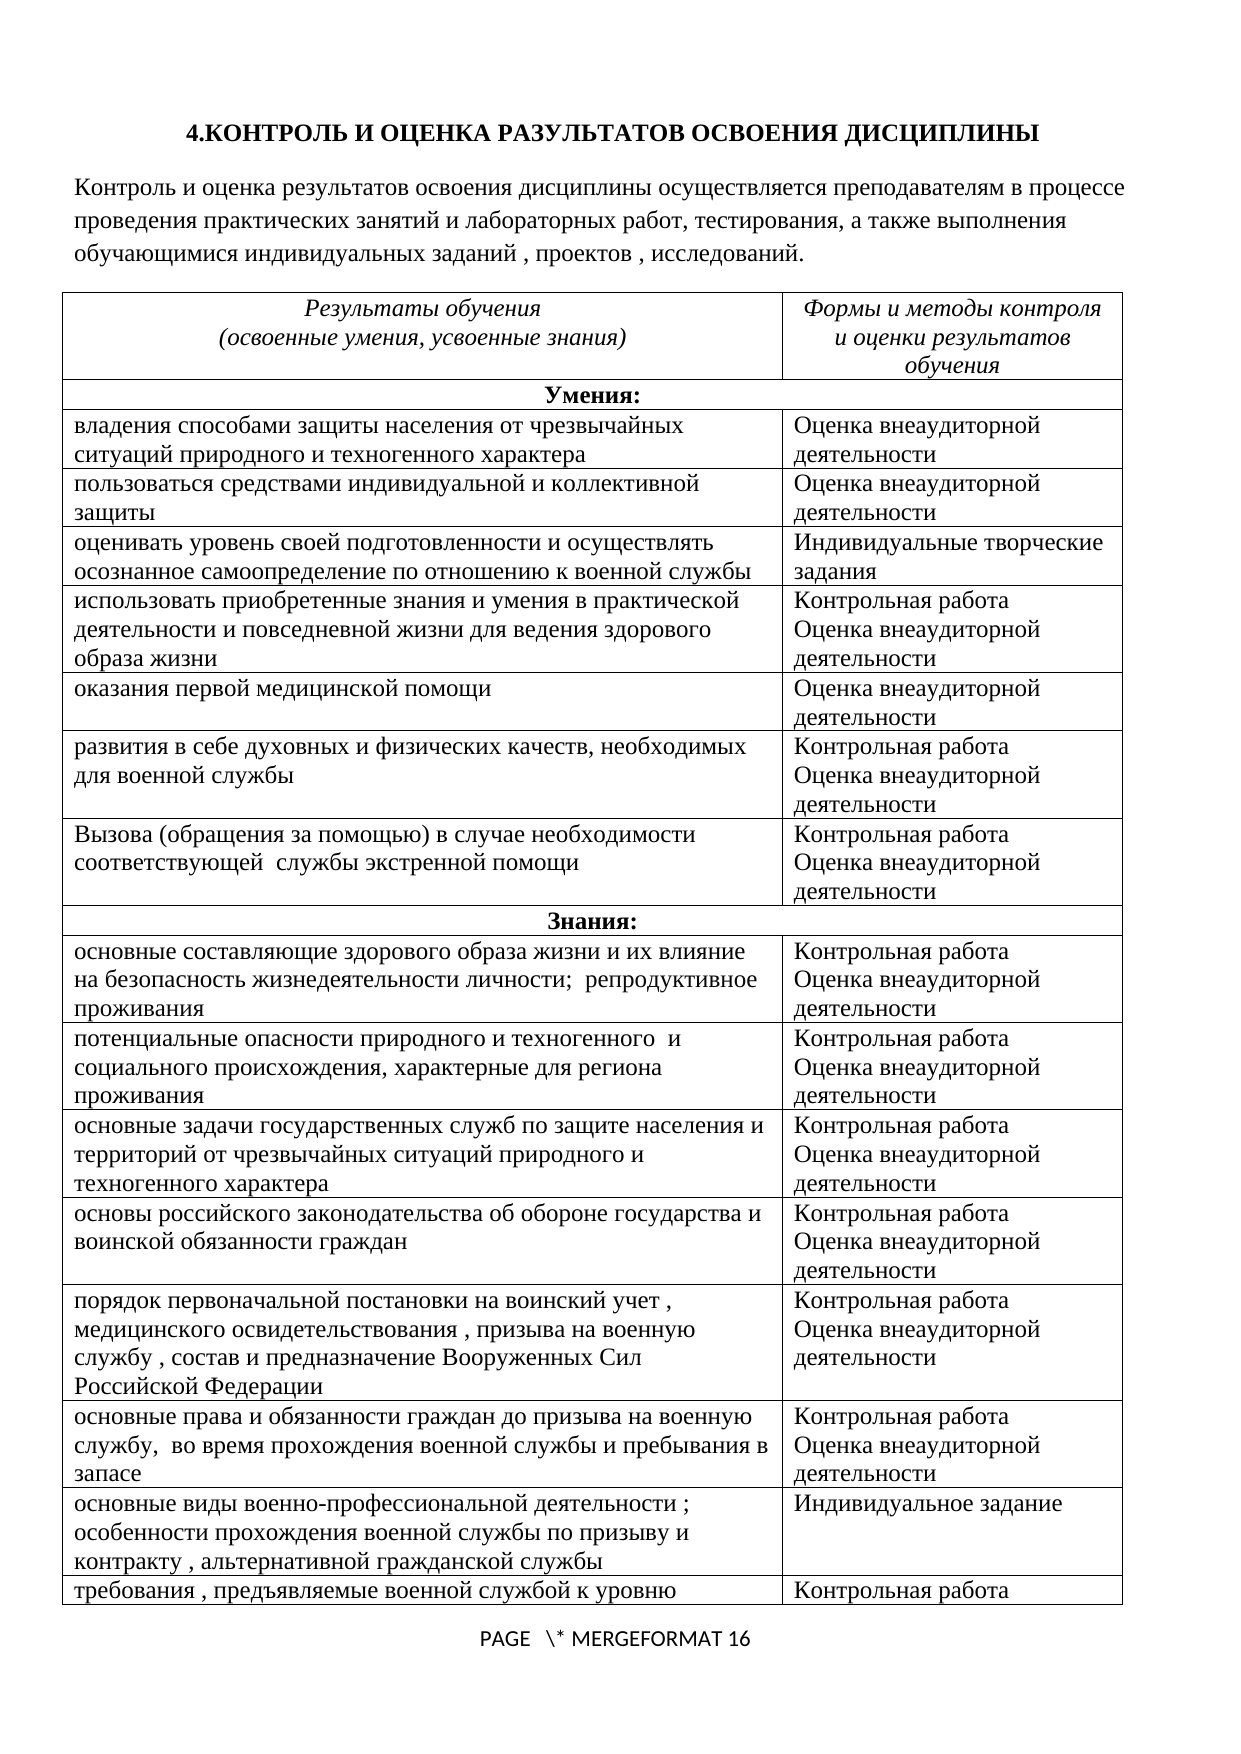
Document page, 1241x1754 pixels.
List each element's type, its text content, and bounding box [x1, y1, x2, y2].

table_cell Контрольная работа Оценка внеаудиторной деятельности [783, 1198, 1122, 1284]
table_cell порядок первоначальной постановки на воинский учет , медицинского освидетельствования , призыва на военную службу , состав и предназначение Вооруженных Сил Российской Федерации [63, 1285, 782, 1400]
table_cell основные права и обязанности граждан до призыва на военную службу, во время прохождения военной службы и пребывания в запасе [63, 1401, 782, 1487]
table_cell основные задачи государственных служб по защите населения и территорий от чрезвычайных ситуаций природного и техногенного характера [63, 1110, 782, 1197]
text 4.КОНТРОЛЬ И ОЦЕНКА РАЗУЛЬТАТОВ ОСВОЕНИЯ ДИСЦИПЛИНЫ [74, 118, 1152, 147]
table_cell Контрольная работа Оценка внеаудиторной деятельности [783, 1401, 1122, 1487]
table_cell оказания первой медицинской помощи [63, 673, 782, 730]
table_cell Контрольная работа Оценка внеаудиторной деятельности [783, 936, 1122, 1022]
table_cell использовать приобретенные знания и умения в практической деятельности и повседневной жизни для ведения здорового образа жизни [63, 586, 782, 672]
table_cell потенциальные опасности природного и техногенного и социального происхождения, характерные для региона проживания [63, 1023, 782, 1109]
table_cell Контрольная работа Оценка внеаудиторной деятельности [783, 1285, 1122, 1400]
table_cell Вызова (обращения за помощью) в случае необходимости соответствующей службы экстренной помощи [63, 819, 782, 905]
table_cell владения способами защиты населения от чрезвычайных ситуаций природного и техногенного характера [63, 410, 782, 467]
table_cell Оценка внеаудиторной деятельности [783, 410, 1122, 467]
table_cell оценивать уровень своей подготовленности и осуществлять осознанное самоопределение по отношению к военной службы [63, 527, 782, 584]
table_cell Умения: [63, 380, 1122, 409]
table_cell Контрольная работа Оценка внеаудиторной деятельности [783, 1110, 1122, 1197]
table_cell Контрольная работа Оценка внеаудиторной деятельности [783, 586, 1122, 672]
table_cell Знания: [63, 906, 1122, 935]
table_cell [63, 1576, 782, 1604]
table_cell основы российского законодательства об обороне государства и воинской обязанности граждан [63, 1198, 782, 1284]
table_cell Контрольная работа Оценка внеаудиторной деятельности [783, 1023, 1122, 1109]
table_cell Индивидуальное задание [783, 1488, 1122, 1574]
table_cell основные составляющие здорового образа жизни и их влияние на безопасность жизнедеятельности личности; репродуктивное проживания [63, 936, 782, 1022]
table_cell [783, 1576, 1122, 1604]
table_cell Индивидуальные творческие задания [783, 527, 1122, 584]
table_cell Контрольная работа Оценка внеаудиторной деятельности [783, 819, 1122, 905]
table_cell пользоваться средствами индивидуальной и коллективной защиты [63, 469, 782, 526]
table_cell развития в себе духовных и физических качеств, необходимых для военной службы [63, 731, 782, 818]
table_cell Оценка внеаудиторной деятельности [783, 673, 1122, 730]
table_cell основные виды военно-профессиональной деятельности ; особенности прохождения военной службы по призыву и контракту , альтернативной гражданской службы [63, 1488, 782, 1574]
table_header Формы и методы контроля и оценки результатов обучения [783, 293, 1122, 379]
table_header Результаты обучения (освоенные умения, усвоенные знания) [63, 293, 782, 379]
table_cell Контрольная работа Оценка внеаудиторной деятельности [783, 731, 1122, 818]
table_cell Оценка внеаудиторной деятельности [783, 469, 1122, 526]
text Контроль и оценка результатов освоения дисциплины осуществляется преподавателям в процессе проведения практических занятий и лабораторных работ, тестирования, а также выполнения обучающимися индивидуальных заданий , проектов , исследований. [74, 172, 1152, 267]
